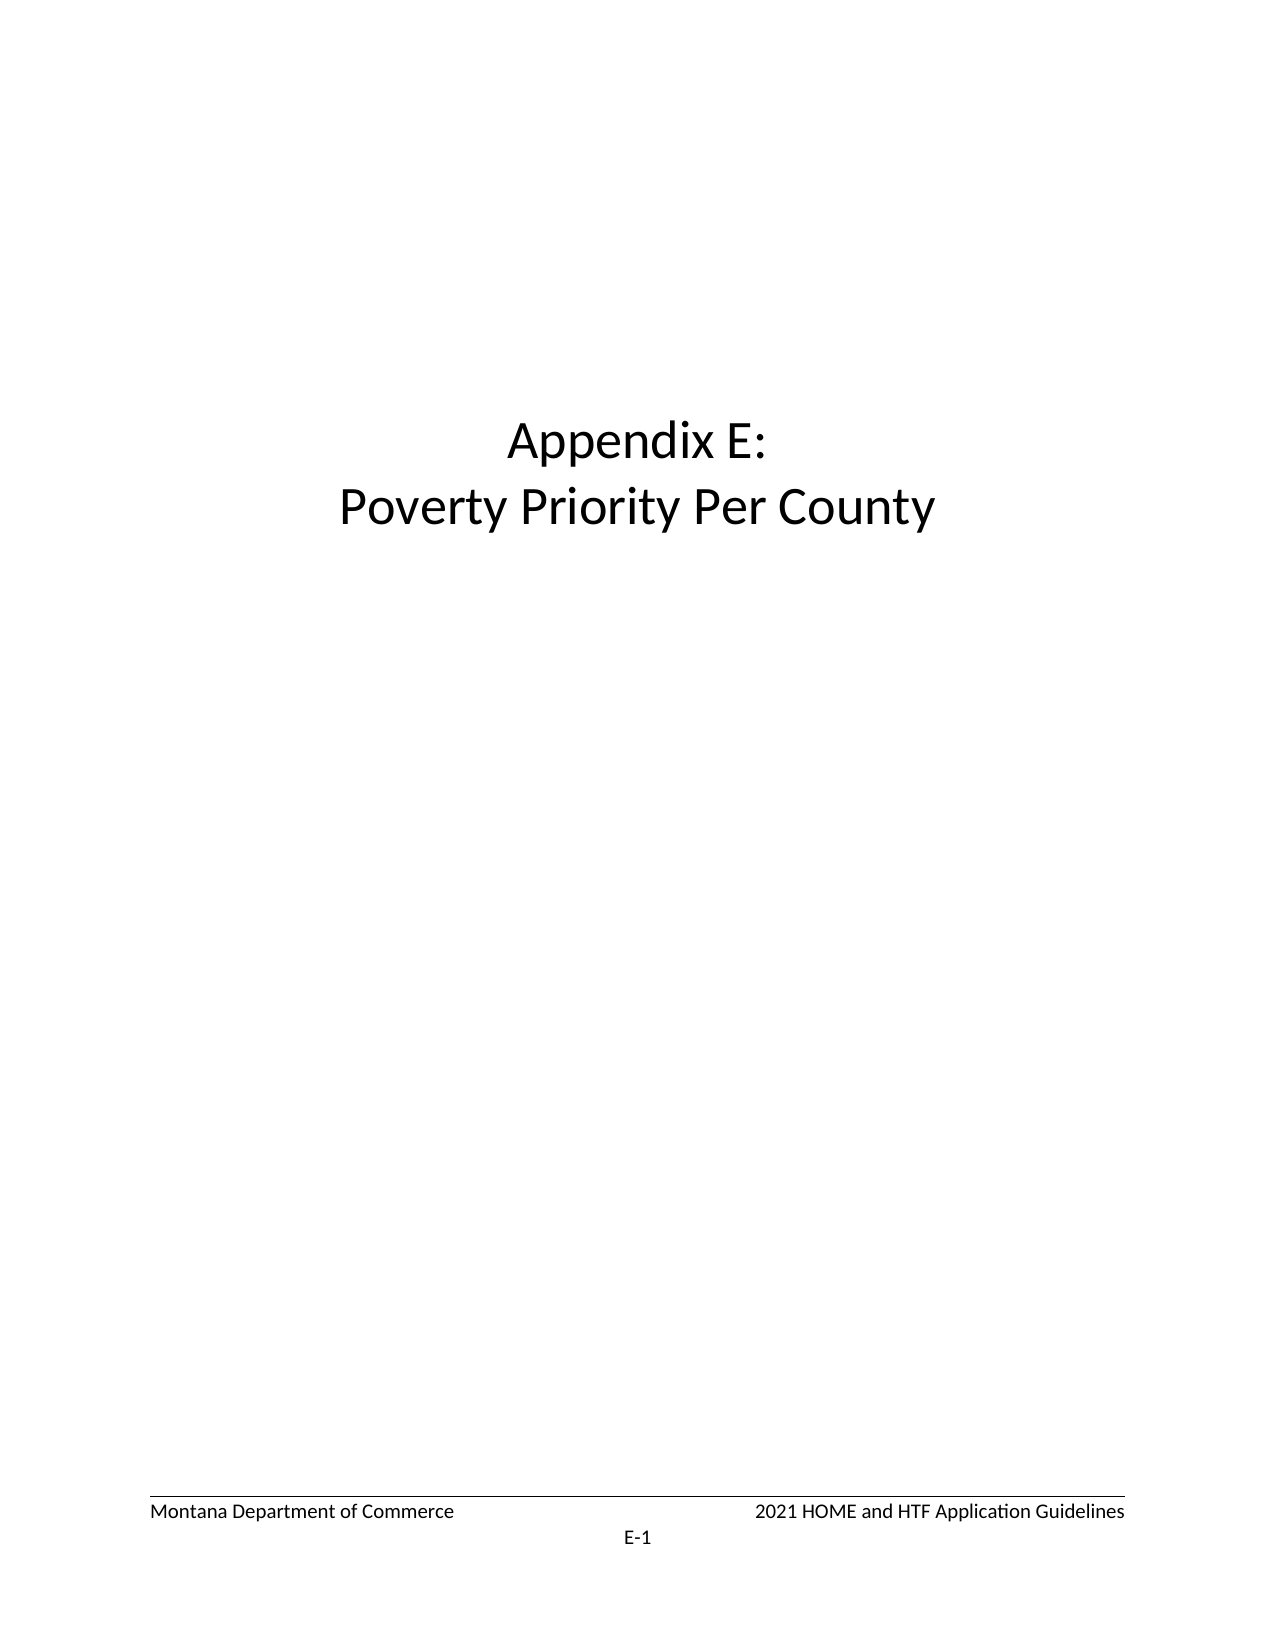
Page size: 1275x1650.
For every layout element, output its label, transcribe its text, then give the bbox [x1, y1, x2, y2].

text Poverty Priority Per County [150, 472, 1125, 538]
text Appendix E: [150, 406, 1125, 472]
